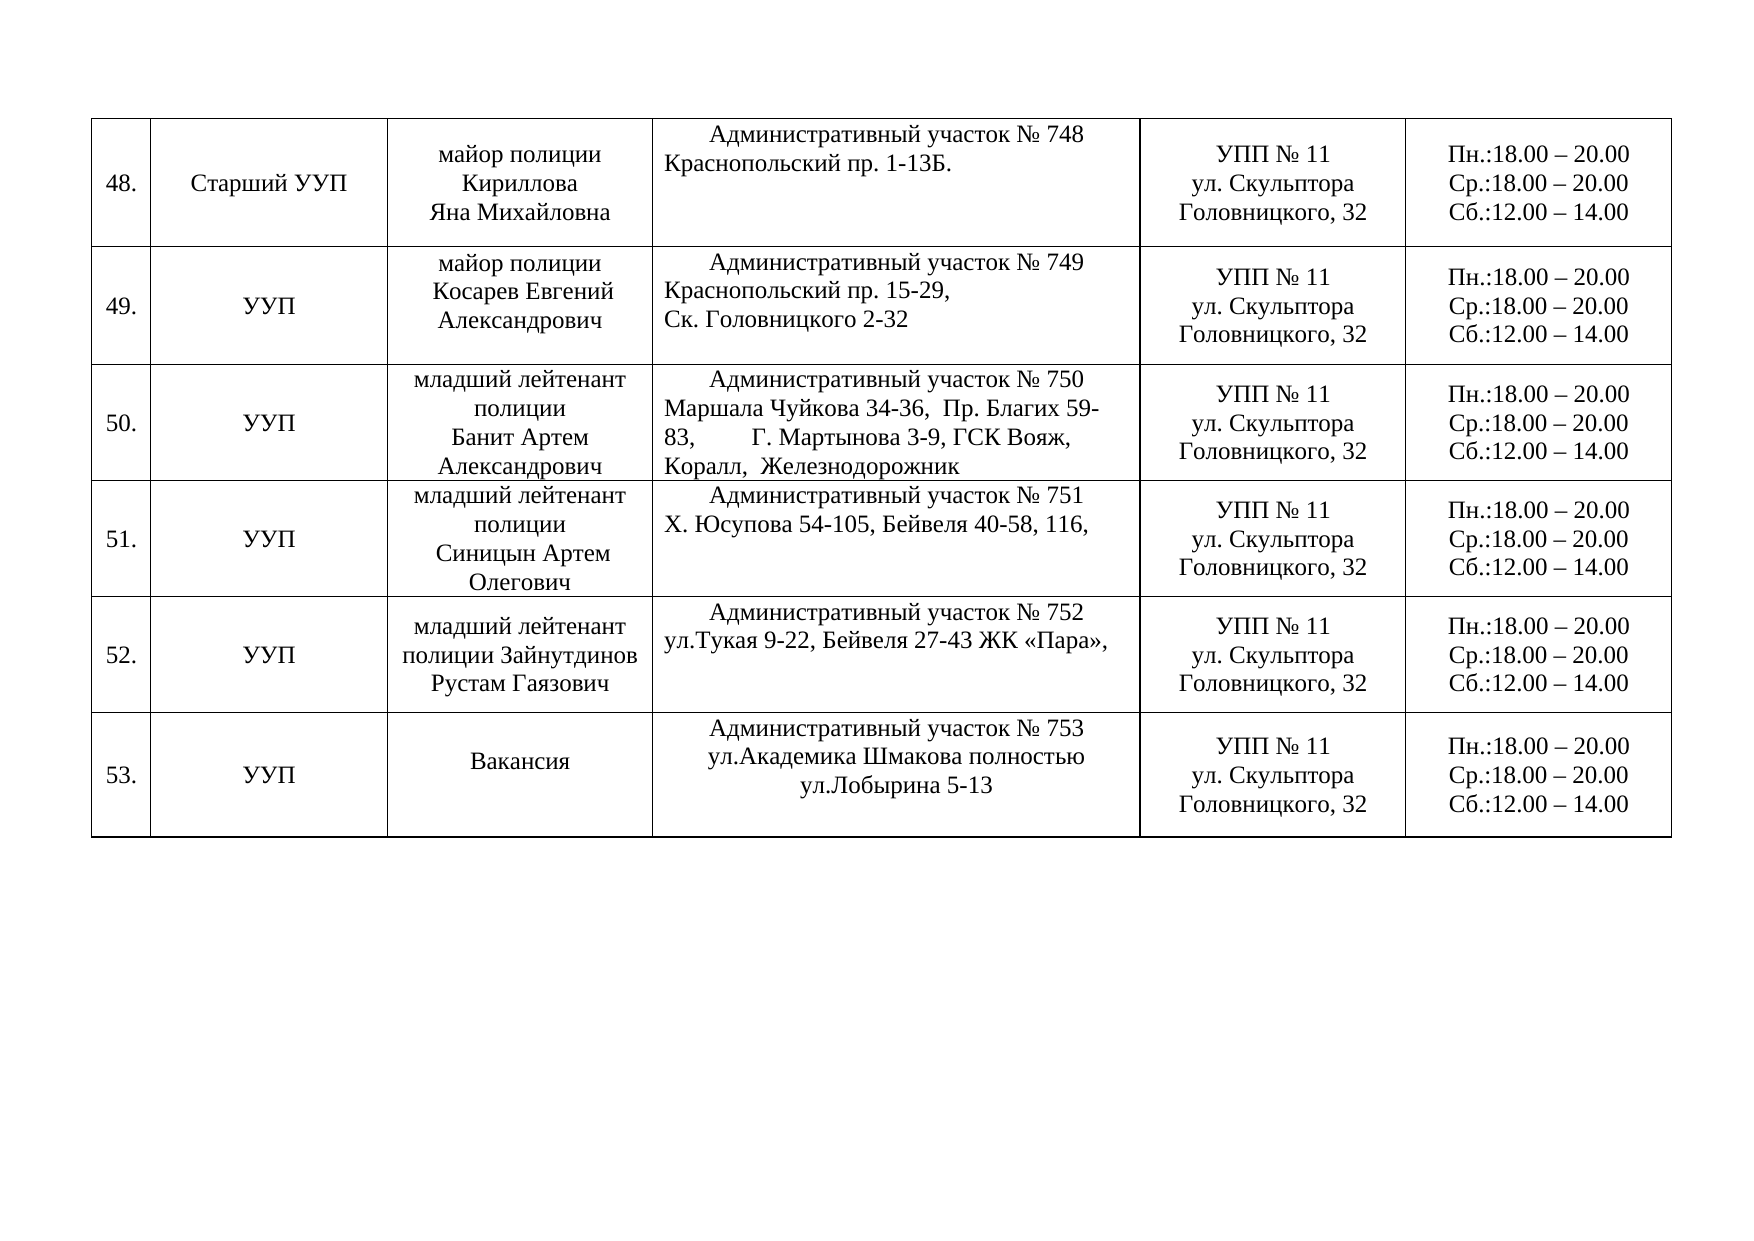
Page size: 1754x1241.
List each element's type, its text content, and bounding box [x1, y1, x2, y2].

table_cell УУП [151, 247, 387, 363]
table_cell Административный участок № 752 ул.Тукая 9-22, Бейвеля 27-43 ЖК «Пара», [653, 597, 1139, 712]
table_cell УПП № 11 ул. Скульптора Головницкого, 32 [1141, 365, 1405, 479]
table_cell младший лейтенант полиции Зайнутдинов Рустам Гаязович [388, 597, 652, 712]
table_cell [1406, 119, 1671, 246]
table_cell Пн.:18.00 – 20.00 Ср.:18.00 – 20.00 Сб.:12.00 – 14.00 [1406, 713, 1671, 836]
table_cell 50. [92, 365, 150, 479]
table_cell УПП № 11 ул. Скульптора Головницкого, 32 [1141, 713, 1405, 836]
table_cell Вакансия [388, 713, 652, 836]
table_cell майор полиции Кириллова Яна Михайловна [388, 119, 652, 246]
table_cell УПП № 11 ул. Скульптора Головницкого, 32 [1141, 481, 1405, 596]
table_cell 48. [92, 119, 150, 246]
table_cell младший лейтенант полиции Синицын Артем Олегович [388, 481, 652, 596]
table_cell Административный участок № 751 Х. Юсупова 54-105, Бейвеля 40-58, 116, [653, 481, 1139, 596]
table_cell Старший УУП [151, 119, 387, 246]
table_cell Пн.:18.00 – 20.00 Ср.:18.00 – 20.00 Сб.:12.00 – 14.00 [1406, 247, 1671, 363]
table_cell младший лейтенант полиции Банит Артем Александрович [388, 365, 652, 479]
table_cell майор полиции Косарев Евгений Александрович [388, 247, 652, 363]
table_cell УПП № 11 ул. Скульптора Головницкого, 32 [1141, 247, 1405, 363]
table_cell УУП [151, 365, 387, 479]
table_cell 49. [92, 247, 150, 363]
table_cell Административный участок № 750 Маршала Чуйкова 34-36, Пр. Благих 59-83, Г. Мартынова 3-9, ГСК Вояж, Коралл, Железнодорожник [653, 365, 1139, 479]
table_cell УПП № 11 ул. Скульптора Головницкого, 32 [1141, 119, 1405, 246]
table_cell Административный участок № 753 ул.Академика Шмакова полностью ул.Лобырина 5-13 [653, 713, 1139, 836]
table_cell Административный участок № 749 Краснопольский пр. 15-29, Ск. Головницкого 2-32 [653, 247, 1139, 363]
table_cell УПП № 11 ул. Скульптора Головницкого, 32 [1141, 597, 1405, 712]
table_cell 53. [92, 713, 150, 836]
table_cell 52. [92, 597, 150, 712]
table_cell Административный участок № 748 Краснопольский пр. 1-13Б. [653, 119, 1139, 246]
table_cell Пн.:18.00 – 20.00 Ср.:18.00 – 20.00 Сб.:12.00 – 14.00 [1406, 365, 1671, 479]
table_cell 51. [92, 481, 150, 596]
table_cell Пн.:18.00 – 20.00 Ср.:18.00 – 20.00 Сб.:12.00 – 14.00 [1406, 481, 1671, 596]
table_cell УУП [151, 481, 387, 596]
table_cell УУП [151, 597, 387, 712]
table_cell УУП [151, 713, 387, 836]
table_cell Пн.:18.00 – 20.00 Ср.:18.00 – 20.00 Сб.:12.00 – 14.00 [1406, 597, 1671, 712]
